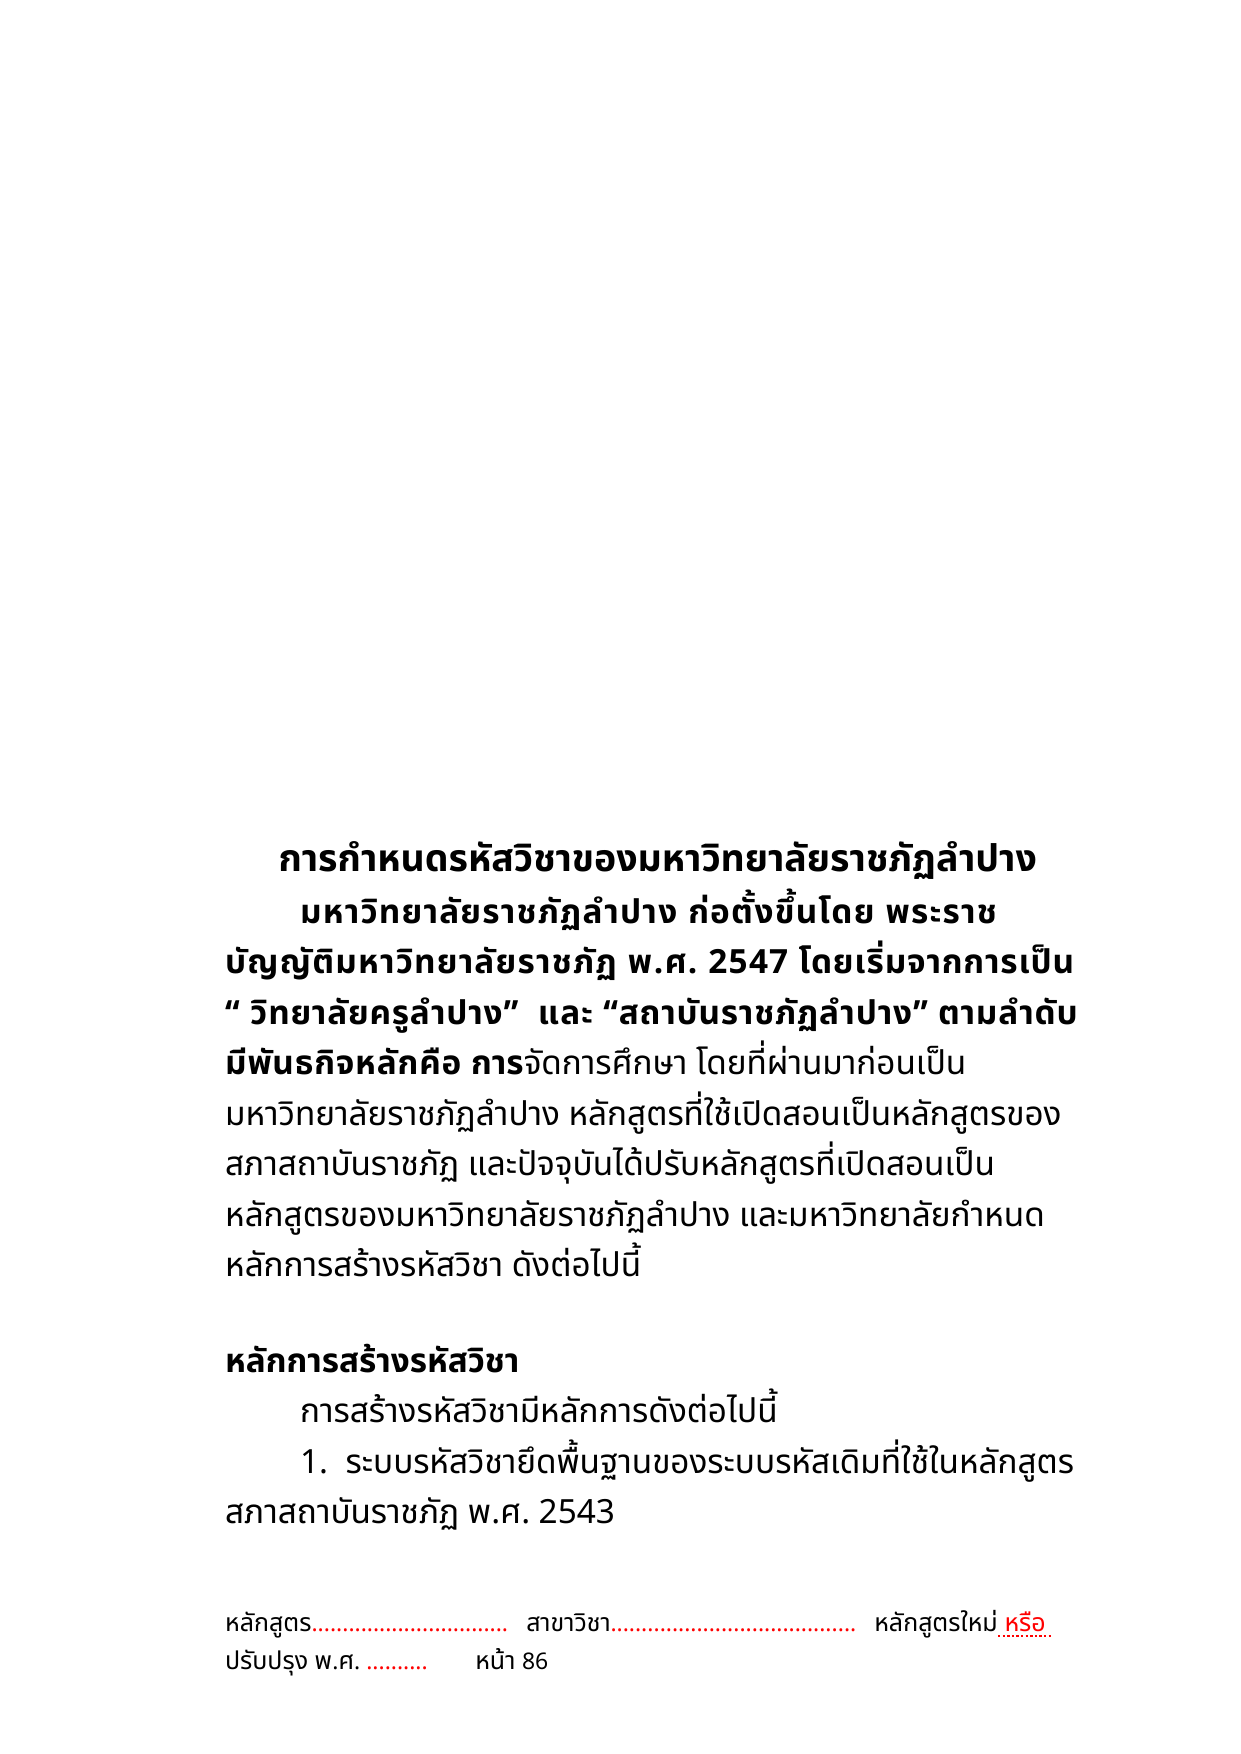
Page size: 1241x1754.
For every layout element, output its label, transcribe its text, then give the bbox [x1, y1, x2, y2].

text 1. ระบบรหัสวิชายึดพื้นฐานของระบบรหัสเดิมที่ใช้ในหลักสูตรสภาสถาบันราชภัฏ พ.ศ. 2543 [225, 1438, 1090, 1539]
text การสร้างรหัสวิชามีหลักการดังต่อไปนี้ [225, 1387, 1090, 1438]
title การกำหนดรหัสวิชาของมหาวิทยาลัยราชภัฏลำปาง [225, 831, 1090, 888]
title มหาวิทยาลัยราชภัฏลำปาง ก่อตั้งขึ้นโดย พระราชบัญญัติมหาวิทยาลัยราชภัฏ พ.ศ. 2547 โดยเริ่มจากการเป็น “ วิทยาลัยครูลำปาง” และ “สถาบันราชภัฏลำปาง” ตามลำดับ มีพันธกิจหลักคือ การจัดการศึกษา โดยที่ผ่านมาก่อนเป็นมหาวิทยาลัยราชภัฏลำปาง หลักสูตรที่ใช้เปิดสอนเป็นหลักสูตรของสภาสถาบันราชภัฏ และปัจจุบันได้ปรับหลักสูตรที่เปิดสอนเป็นหลักสูตรของมหาวิทยาลัยราชภัฏลำปาง และมหาวิทยาลัยกำหนดหลักการสร้างรหัสวิชา ดังต่อไปนี้ [225, 888, 1090, 1291]
text หลักการสร้างรหัสวิชา [225, 1337, 1090, 1387]
